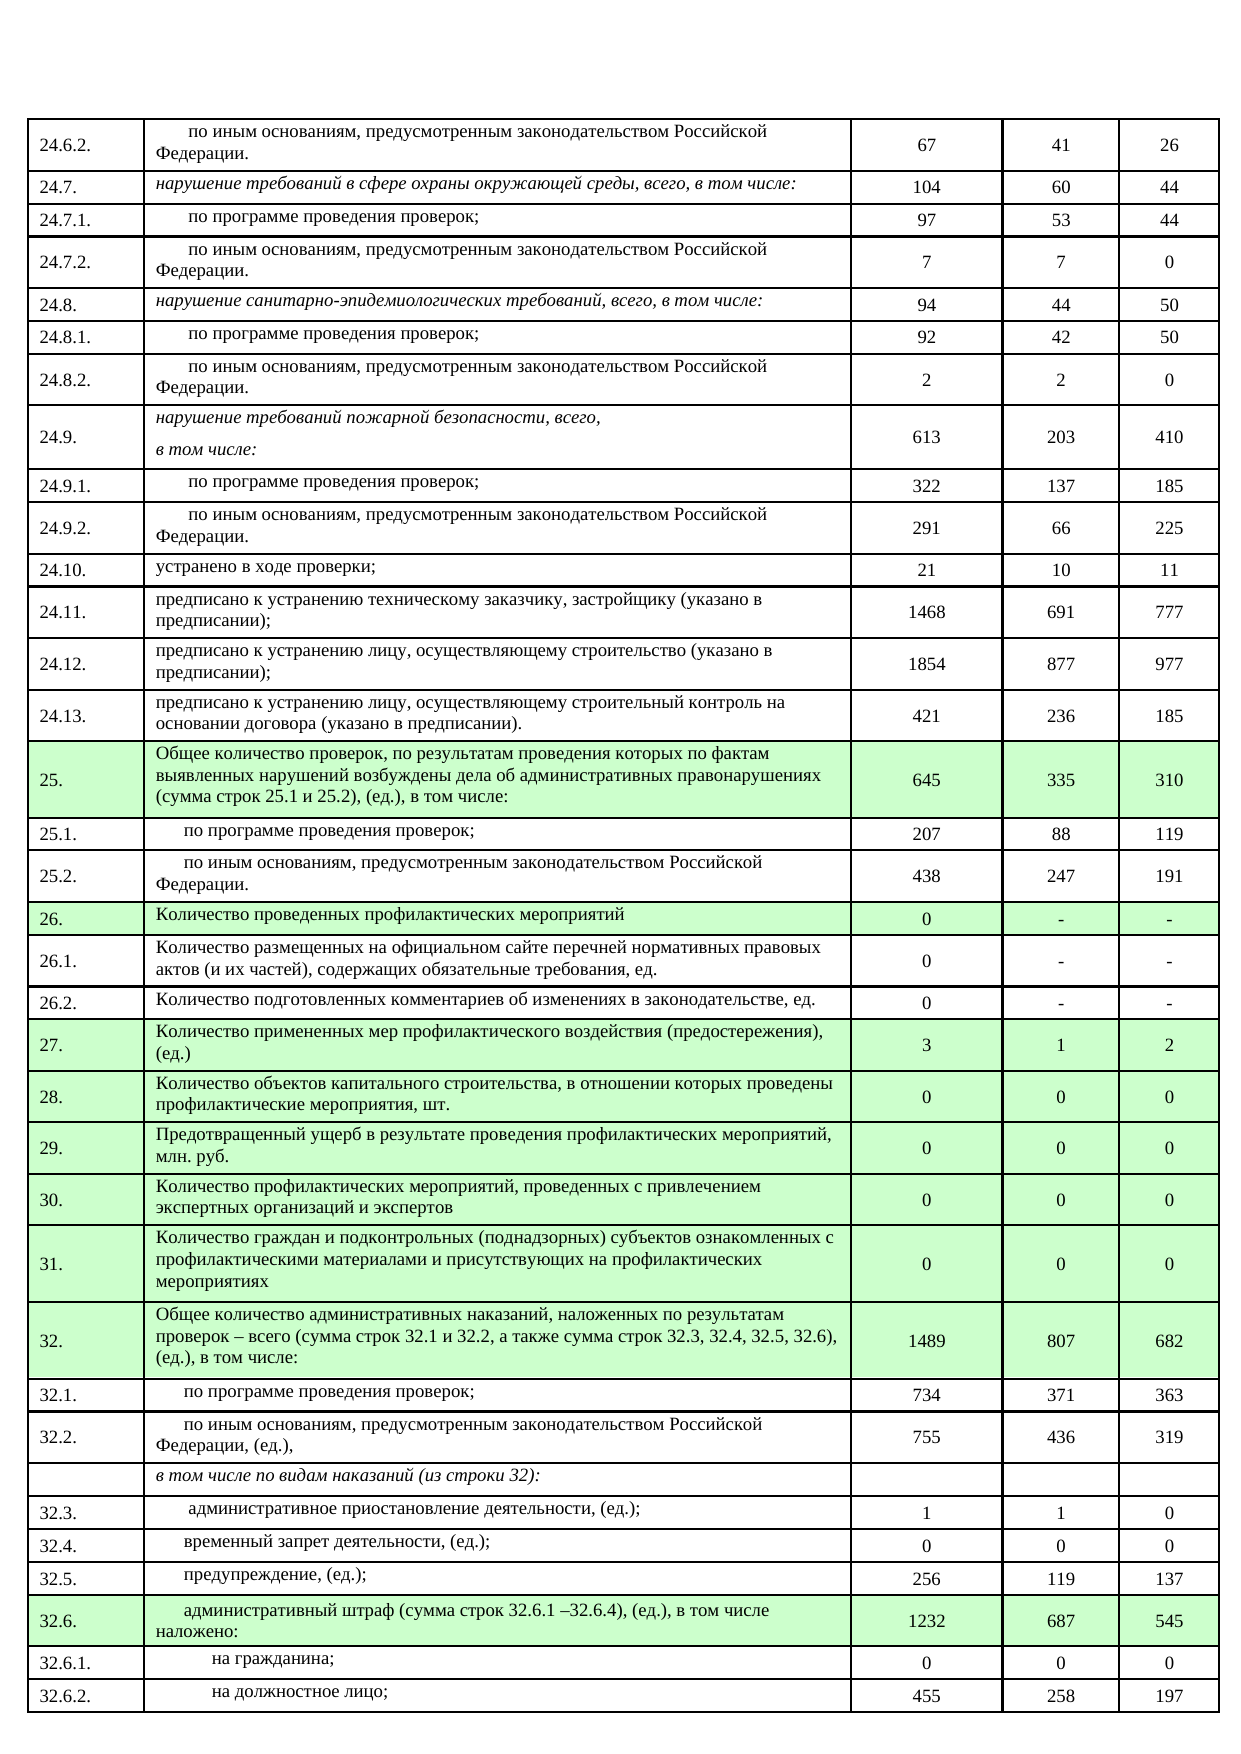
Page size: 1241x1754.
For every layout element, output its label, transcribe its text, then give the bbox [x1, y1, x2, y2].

table_cell Предотвращенный ущерб в результате проведения профилактических мероприятий, млн. руб. [145, 1123, 850, 1173]
table_cell 1 [1004, 1497, 1118, 1528]
table_cell 7 [1004, 238, 1118, 287]
table_cell Общее количество проверок, по результатам проведения которых по фактам выявленных нарушений возбуждены дела об административных правонарушениях (сумма строк 25.1 и 25.2), (ед.), в том числе: [145, 742, 850, 817]
table_cell по иным основаниям, предусмотренным законодательством Российской Федерации. [145, 503, 850, 552]
table_cell 421 [852, 691, 1001, 740]
table_cell 0 [852, 936, 1001, 985]
table_cell 807 [1004, 1303, 1118, 1377]
table_cell 21 [852, 555, 1001, 585]
table_cell Общее количество административных наказаний, наложенных по результатам проверок – всего (сумма строк 32.1 и 32.2, а также сумма строк 32.3, 32.4, 32.5, 32.6), (ед.), в том числе: [145, 1303, 850, 1377]
table_cell 755 [852, 1413, 1001, 1462]
table_cell 335 [1004, 742, 1118, 817]
table_cell 119 [1120, 819, 1218, 849]
table_cell предписано к устранению лицу, осуществляющему строительство (указано в предписании); [145, 639, 850, 688]
table_cell 137 [1004, 470, 1118, 501]
table_cell 24.8. [29, 289, 143, 320]
table_cell по программе проведения проверок; [145, 205, 850, 235]
table_cell 94 [852, 289, 1001, 320]
table_cell 26.1. [29, 936, 143, 985]
table_cell в том числе: [145, 435, 850, 468]
table_cell 977 [1120, 639, 1218, 688]
table_cell 92 [852, 322, 1001, 352]
table_cell 24.12. [29, 639, 143, 688]
table_cell Количество проведенных профилактических мероприятий [145, 903, 850, 934]
table_cell по программе проведения проверок; [145, 819, 850, 849]
table_cell 24.9. [29, 406, 143, 468]
table_cell 2 [852, 355, 1001, 404]
table_cell - [1120, 903, 1218, 934]
table_cell в том числе по видам наказаний (из строки 32): [145, 1464, 850, 1495]
table_cell 24.11. [29, 588, 143, 637]
table_cell 0 [852, 1072, 1001, 1121]
table_cell 24.7.2. [29, 238, 143, 287]
table_cell 197 [1120, 1680, 1218, 1711]
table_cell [145, 120, 850, 170]
table_cell 322 [852, 470, 1001, 501]
table_cell 32.1. [29, 1380, 143, 1410]
table_cell административное приостановление деятельности, (ед.); [145, 1497, 850, 1528]
table_cell нарушение требований пожарной безопасности, всего, [145, 406, 850, 435]
table_cell 203 [1004, 406, 1118, 468]
table_cell Количество профилактических мероприятий, проведенных с привлечением экспертных организаций и экспертов [145, 1175, 850, 1224]
table_cell 119 [1004, 1563, 1118, 1593]
table_cell 0 [852, 988, 1001, 1018]
table_cell по иным основаниям, предусмотренным законодательством Российской Федерации. [145, 238, 850, 287]
table_cell предписано к устранению лицу, осуществляющему строительный контроль на основании договора (указано в предписании). [145, 691, 850, 740]
table_cell 682 [1120, 1303, 1218, 1377]
table_cell по программе проведения проверок; [145, 470, 850, 501]
table_cell 0 [1120, 1175, 1218, 1224]
table_cell административный штраф (сумма строк 32.6.1 –32.6.4), (ед.), в том числе наложено: [145, 1596, 850, 1645]
table_cell 10 [1004, 555, 1118, 585]
table_cell 185 [1120, 691, 1218, 740]
table_cell 777 [1120, 588, 1218, 637]
table_cell по иным основаниям, предусмотренным законодательством Российской Федерации. [145, 355, 850, 404]
table_cell Количество размещенных на официальном сайте перечней нормативных правовых актов (и их частей), содержащих обязательные требования, ед. [145, 936, 850, 985]
table_cell 28. [29, 1072, 143, 1121]
table_cell 1468 [852, 588, 1001, 637]
table_cell 3 [852, 1020, 1001, 1070]
table_cell [1004, 1464, 1118, 1495]
table_cell 191 [1120, 851, 1218, 901]
table_cell 32.2. [29, 1413, 143, 1462]
table_cell 613 [852, 406, 1001, 468]
table_cell по программе проведения проверок; [145, 322, 850, 352]
table_cell 1854 [852, 639, 1001, 688]
table_cell 26. [29, 903, 143, 934]
table_cell по иным основаниям, предусмотренным законодательством Российской Федерации, (ед.), [145, 1413, 850, 1462]
table_cell 256 [852, 1563, 1001, 1593]
table_cell 29. [29, 1123, 143, 1173]
table_cell 0 [1004, 1226, 1118, 1301]
table_cell 41 [1004, 120, 1118, 170]
table_cell 0 [1120, 1072, 1218, 1121]
table_cell 0 [1120, 238, 1218, 287]
table_cell 0 [1120, 355, 1218, 404]
table_cell 877 [1004, 639, 1118, 688]
table_cell 0 [1120, 1530, 1218, 1561]
table_cell 0 [1004, 1530, 1118, 1561]
table_cell 32.6.1. [29, 1647, 143, 1678]
table_cell 0 [852, 903, 1001, 934]
table_cell [29, 1464, 143, 1495]
table_cell 26 [1120, 120, 1218, 170]
table_cell - [1120, 988, 1218, 1018]
table_cell 11 [1120, 555, 1218, 585]
table_cell 185 [1120, 470, 1218, 501]
table_cell 319 [1120, 1413, 1218, 1462]
table_cell 44 [1120, 172, 1218, 202]
table_cell 25.2. [29, 851, 143, 901]
table_cell 410 [1120, 406, 1218, 468]
table_cell нарушение санитарно-эпидемиологических требований, всего, в том числе: [145, 289, 850, 320]
table_cell 0 [1120, 1647, 1218, 1678]
table_cell на гражданина; [145, 1647, 850, 1678]
table_cell 27. [29, 1020, 143, 1070]
table_cell 60 [1004, 172, 1118, 202]
table_cell 25. [29, 742, 143, 817]
table_cell 26.2. [29, 988, 143, 1018]
table_cell 0 [1120, 1226, 1218, 1301]
table_cell 0 [1004, 1123, 1118, 1173]
table_cell на должностное лицо; [145, 1680, 850, 1711]
table_cell 32.5. [29, 1563, 143, 1593]
table_cell 545 [1120, 1596, 1218, 1645]
table_cell 0 [1120, 1497, 1218, 1528]
table_cell нарушение требований в сфере охраны окружающей среды, всего, в том числе: [145, 172, 850, 202]
table_cell 104 [852, 172, 1001, 202]
table_cell по иным основаниям, предусмотренным законодательством Российской Федерации. [145, 851, 850, 901]
table_cell по программе проведения проверок; [145, 1380, 850, 1410]
table_cell 645 [852, 742, 1001, 817]
table_cell 50 [1120, 322, 1218, 352]
table_cell 42 [1004, 322, 1118, 352]
table_cell 67 [852, 120, 1001, 170]
table_cell 24.8.1. [29, 322, 143, 352]
table_cell 24.13. [29, 691, 143, 740]
table_cell 2 [1004, 355, 1118, 404]
table_cell 31. [29, 1226, 143, 1301]
table_cell - [1004, 936, 1118, 985]
table_cell 455 [852, 1680, 1001, 1711]
table_cell 734 [852, 1380, 1001, 1410]
table_cell 0 [852, 1226, 1001, 1301]
table_cell [1120, 1464, 1218, 1495]
table_cell 2 [1120, 1020, 1218, 1070]
table_cell - [1120, 936, 1218, 985]
table_cell 236 [1004, 691, 1118, 740]
table_cell 258 [1004, 1680, 1118, 1711]
table_cell 1 [852, 1497, 1001, 1528]
table_cell 310 [1120, 742, 1218, 817]
table_cell 1489 [852, 1303, 1001, 1377]
table_cell 0 [1004, 1647, 1118, 1678]
table_cell 88 [1004, 819, 1118, 849]
table_cell 438 [852, 851, 1001, 901]
table_cell 24.7.1. [29, 205, 143, 235]
table_cell 0 [852, 1175, 1001, 1224]
table_cell 53 [1004, 205, 1118, 235]
table_cell предупреждение, (ед.); [145, 1563, 850, 1593]
table_cell 30. [29, 1175, 143, 1224]
table_cell [852, 1464, 1001, 1495]
table_cell 97 [852, 205, 1001, 235]
table_cell 371 [1004, 1380, 1118, 1410]
table_cell 137 [1120, 1563, 1218, 1593]
table_cell 436 [1004, 1413, 1118, 1462]
table_cell 247 [1004, 851, 1118, 901]
table_cell 691 [1004, 588, 1118, 637]
table_cell 1232 [852, 1596, 1001, 1645]
table_cell Количество подготовленных комментариев об изменениях в законодательстве, ед. [145, 988, 850, 1018]
table_cell предписано к устранению техническому заказчику, застройщику (указано в предписании); [145, 588, 850, 637]
table_cell Количество граждан и подконтрольных (поднадзорных) субъектов ознакомленных с профилактическими материалами и присутствующих на профилактических мероприятиях [145, 1226, 850, 1301]
table_cell Количество объектов капитального строительства, в отношении которых проведены профилактические мероприятия, шт. [145, 1072, 850, 1121]
table_cell 32. [29, 1303, 143, 1377]
table_cell 44 [1004, 289, 1118, 320]
table_cell 24.10. [29, 555, 143, 585]
table_cell 24.9.1. [29, 470, 143, 501]
table_cell 0 [852, 1530, 1001, 1561]
table_cell 24.8.2. [29, 355, 143, 404]
table_cell устранено в ходе проверки; [145, 555, 850, 585]
table_cell 207 [852, 819, 1001, 849]
table_cell 24.7. [29, 172, 143, 202]
table_cell 32.6.2. [29, 1680, 143, 1711]
table_cell 24.6.2. [29, 120, 143, 170]
table_cell 0 [1120, 1123, 1218, 1173]
table_cell 687 [1004, 1596, 1118, 1645]
table_cell 24.9.2. [29, 503, 143, 552]
table_cell 32.3. [29, 1497, 143, 1528]
table_cell 1 [1004, 1020, 1118, 1070]
table_cell 25.1. [29, 819, 143, 849]
table_cell 32.6. [29, 1596, 143, 1645]
table_cell 0 [852, 1123, 1001, 1173]
table_cell 0 [1004, 1072, 1118, 1121]
table_cell 66 [1004, 503, 1118, 552]
table_cell 44 [1120, 205, 1218, 235]
table_cell 0 [852, 1647, 1001, 1678]
table_cell - [1004, 903, 1118, 934]
table_cell 363 [1120, 1380, 1218, 1410]
table_cell 225 [1120, 503, 1218, 552]
table_cell 50 [1120, 289, 1218, 320]
table_cell - [1004, 988, 1118, 1018]
table_cell временный запрет деятельности, (ед.); [145, 1530, 850, 1561]
table_cell 32.4. [29, 1530, 143, 1561]
table_cell Количество примененных мер профилактического воздействия (предостережения), (ед.) [145, 1020, 850, 1070]
table_cell 7 [852, 238, 1001, 287]
table_cell 0 [1004, 1175, 1118, 1224]
table_cell 291 [852, 503, 1001, 552]
